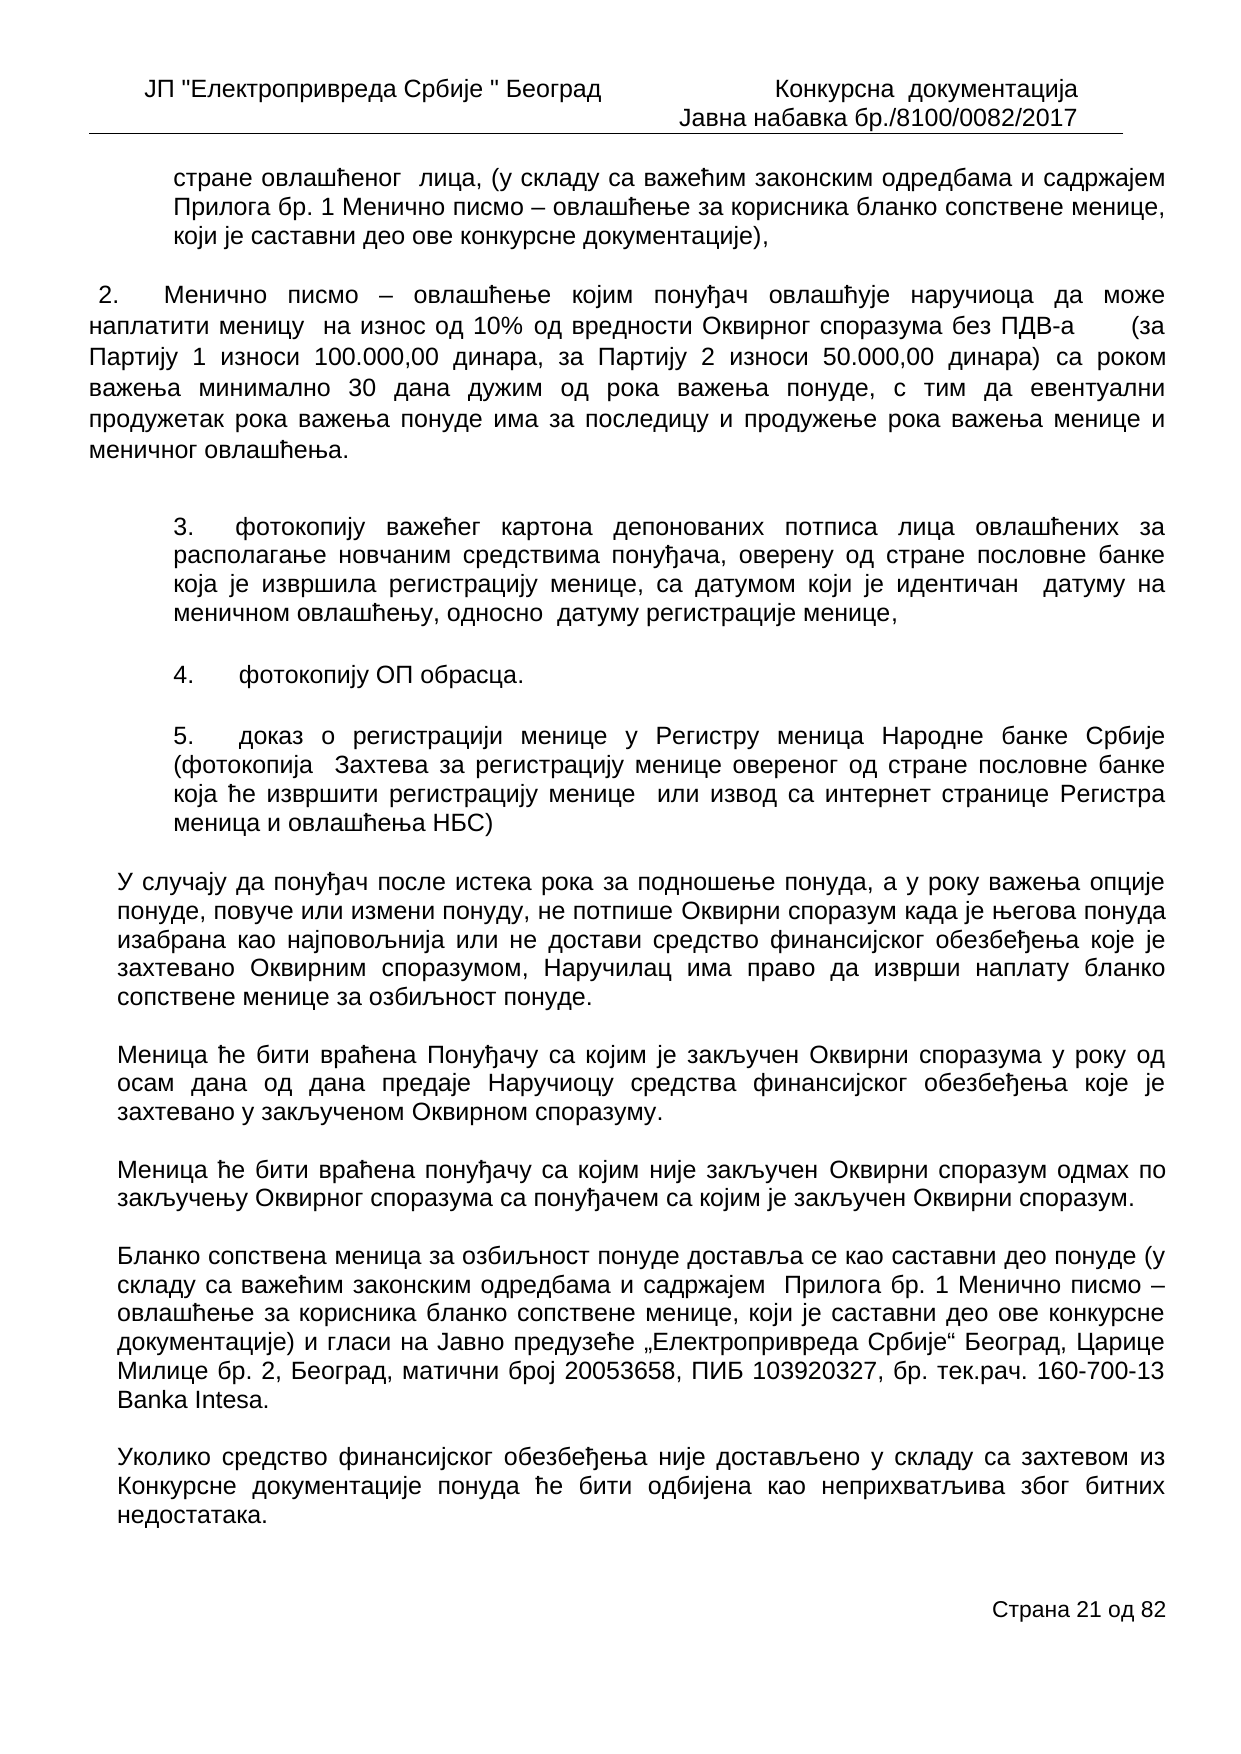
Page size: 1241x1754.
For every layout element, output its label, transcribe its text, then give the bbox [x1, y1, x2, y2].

text Бланко сопствена меница за озбиљност понуде доставља се као саставни део понуде (у складу са важећим законским одредбама и садржајем Прилога бр. 1 Менично писмо – овлашћење за корисника бланко сопствене менице, који је саставни део ове конкурсне документације) и гласи на Јавно предузеће „Електропривреда Србије“ Београд, Царице Милице бр. 2, Београд, матични број 20053658, ПИБ 103920327, бр. тек.рач. 160-700-13 Banka Intesa. [117, 1241, 1166, 1413]
text Меница ће бити враћена Понуђачу са којим је закључен Оквирни споразума у року од осам дана од дана предаје Наручиоцу средства финансијског обезбеђења које је захтевано у закљученом Оквирном споразуму. [117, 1040, 1166, 1126]
text Меница ће бити враћена понуђачу са којим није закључен Оквирни споразум одмах по закључењу Оквирног споразума са понуђачем са којим је закључен Оквирни споразум. [117, 1155, 1166, 1212]
text 3. фотокопију важећег картона депонованих потписа лица овлашћених за располагање новчаним средствима понуђача, оверену од стране пословне банке која је извршила регистрацију менице, са датумом који је идентичан датуму на меничном овлашћењу, односно датуму регистрације менице, [173, 512, 1166, 627]
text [173, 163, 1166, 249]
text 5. доказ о регистрацији менице у Регистру меница Народне банке Србије (фотокопија Захтева за регистрацију менице овереног од стране пословне банке која ће извршити регистрацију менице или извод са интернет странице Регистра меница и овлашћења НБС) [173, 721, 1166, 836]
text Уколико средство финансијског обезбеђења није достављено у складу са захтевом из Конкурсне документације понуда ће бити одбијена као неприхватљива због битних недостатака. [117, 1442, 1166, 1528]
list Менично писмо – овлашћење којим понуђач овлашћује наручиоца да може наплатити меницу на износ од 10% од вредности Оквирног споразума без ПДВ-а (за Партију 1 износи 100.000,00 динара, за Партију 2 износи 50.000,00 динара) са роком важења минимално 30 дана дужим од рока важења понуде, с тим да евентуални продужетак рока важења понуде има за последицу и продужење рока важења менице и меничног овлашћења. [89, 280, 1166, 464]
text 4. фотокопију ОП обрасца. [173, 660, 1166, 688]
text У случају да понуђач после истека рока за подношење понуда, а у року важења опције понуде, повуче или измени понуду, не потпише Оквирни споразум када је његова понуда изабрана као најповољнија или не достави средство финансијског обезбеђења које је захтевано Оквирним споразумом, Наручилац има право да изврши наплату бланко сопствене менице за озбиљност понуде. [117, 867, 1166, 1011]
